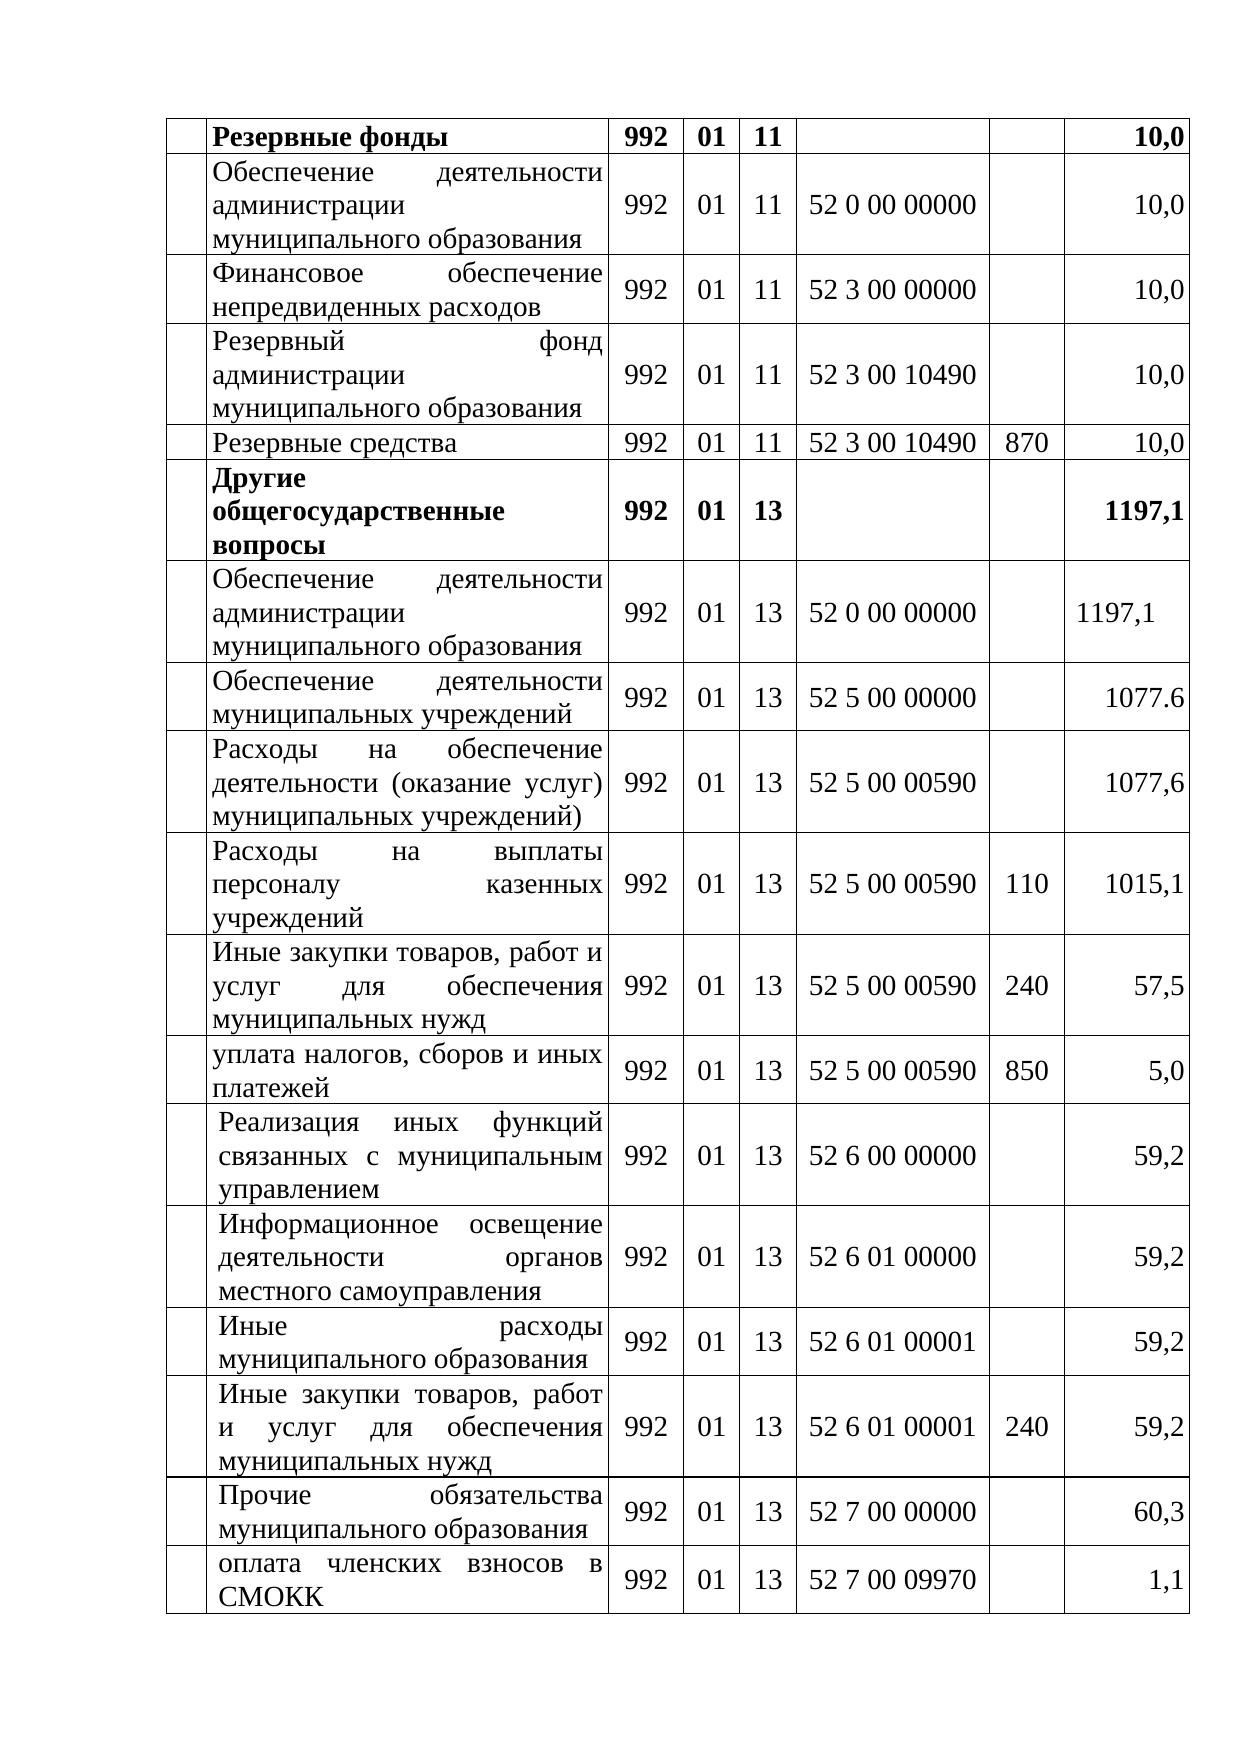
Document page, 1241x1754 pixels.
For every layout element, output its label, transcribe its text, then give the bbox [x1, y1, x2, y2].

table_cell Обеспечение деятельности администрации муниципального образования [207, 154, 608, 254]
table_cell 57,5 [1065, 935, 1189, 1035]
table_cell 13 [740, 1546, 796, 1613]
table_cell 992 [609, 119, 683, 153]
table_cell Реализация иных функций связанных с муниципальным управлением [207, 1104, 608, 1205]
table_cell 10,0 [1065, 425, 1189, 459]
table_cell 992 [609, 1036, 683, 1103]
table_cell 52 0 00 00000 [797, 561, 989, 662]
table_cell [990, 1478, 1064, 1544]
table_cell 10,0 [1065, 119, 1189, 153]
table_cell 1015,1 [1065, 833, 1189, 933]
table_cell [990, 1206, 1064, 1307]
table_cell 13 [740, 1036, 796, 1103]
table_cell 52 3 00 10490 [797, 425, 989, 459]
table_cell 992 [609, 460, 683, 560]
table_cell 992 [609, 935, 683, 1035]
table_cell [990, 1308, 1064, 1375]
table_cell 850 [990, 1036, 1064, 1103]
table_cell 992 [609, 1308, 683, 1375]
table_cell 992 [609, 1206, 683, 1307]
table_cell [990, 1546, 1064, 1613]
table_cell 10,0 [1065, 255, 1189, 322]
table_cell 992 [609, 1478, 683, 1544]
table_cell 110 [990, 833, 1064, 933]
table_cell 992 [609, 255, 683, 322]
table_cell [167, 460, 206, 560]
table_cell 01 [684, 1546, 739, 1613]
table_cell Обеспечение деятельности муниципальных учреждений [207, 663, 608, 730]
table_cell 01 [684, 1308, 739, 1375]
table_cell [990, 119, 1064, 153]
table_cell 01 [684, 154, 739, 254]
table_cell 01 [684, 119, 739, 153]
table_cell 13 [740, 1478, 796, 1544]
table_cell Информационное освещение деятельности органов местного самоуправления [207, 1206, 608, 1307]
table_cell 01 [684, 935, 739, 1035]
table_cell [990, 255, 1064, 322]
table_cell 992 [609, 833, 683, 933]
table_cell 52 0 00 00000 [797, 154, 989, 254]
table_cell [167, 561, 206, 662]
table_cell [167, 154, 206, 254]
table_cell 52 6 00 00000 [797, 1104, 989, 1205]
table_cell Расходы на обеспечение деятельности (оказание услуг) муниципальных учреждений) [207, 731, 608, 832]
table_cell 52 6 01 00001 [797, 1376, 989, 1476]
table_cell Иные закупки товаров, работ и услуг для обеспечения муниципальных нужд [207, 935, 608, 1035]
table_cell 11 [740, 324, 796, 424]
table_cell 992 [609, 425, 683, 459]
table_cell 13 [740, 663, 796, 730]
table_cell [167, 1206, 206, 1307]
table_cell 01 [684, 460, 739, 560]
table_cell 01 [684, 1104, 739, 1205]
table_cell [167, 324, 206, 424]
table_cell 01 [684, 663, 739, 730]
table_cell 01 [684, 425, 739, 459]
table_cell [167, 833, 206, 933]
table_cell уплата налогов, сборов и иных платежей [207, 1036, 608, 1103]
table_cell 1077.6 [1065, 663, 1189, 730]
table_cell [167, 935, 206, 1035]
table_cell 01 [684, 561, 739, 662]
table_cell Финансовое обеспечение непредвиденных расходов [207, 255, 608, 322]
table_cell 240 [990, 935, 1064, 1035]
table_cell [797, 460, 989, 560]
table_cell 870 [990, 425, 1064, 459]
table_cell [167, 663, 206, 730]
table_cell 992 [609, 663, 683, 730]
table_cell 13 [740, 1104, 796, 1205]
table_cell 992 [609, 1376, 683, 1476]
table_cell [167, 1376, 206, 1476]
table_cell 52 6 01 00000 [797, 1206, 989, 1307]
table_cell [167, 1308, 206, 1375]
table_cell 5,0 [1065, 1036, 1189, 1103]
table_cell 992 [609, 1546, 683, 1613]
table_cell Прочие обязательства муниципального образования [207, 1478, 608, 1544]
table_cell 992 [609, 324, 683, 424]
table_cell [990, 663, 1064, 730]
table_cell 52 5 00 00590 [797, 935, 989, 1035]
table_cell 13 [740, 1206, 796, 1307]
table_cell [797, 119, 989, 153]
table_cell Резервные фонды [207, 119, 608, 153]
table_cell 01 [684, 1206, 739, 1307]
table_cell 52 7 00 09970 [797, 1546, 989, 1613]
table_cell 992 [609, 561, 683, 662]
table_cell 01 [684, 1478, 739, 1544]
table_cell 992 [609, 731, 683, 832]
table_cell 60,3 [1065, 1478, 1189, 1544]
table_cell 11 [740, 154, 796, 254]
table_cell 13 [740, 561, 796, 662]
table_cell 01 [684, 1036, 739, 1103]
table_cell 01 [684, 255, 739, 322]
table_cell Обеспечение деятельности администрации муниципального образования [207, 561, 608, 662]
table_cell [990, 154, 1064, 254]
table_cell 13 [740, 1308, 796, 1375]
table_cell 1,1 [1065, 1546, 1189, 1613]
table_cell 1077,6 [1065, 731, 1189, 832]
table_cell 52 7 00 00000 [797, 1478, 989, 1544]
table_cell 59,2 [1065, 1104, 1189, 1205]
table_cell Резервный фонд администрации муниципального образования [207, 324, 608, 424]
table_cell [167, 1104, 206, 1205]
table_cell 52 5 00 00590 [797, 731, 989, 832]
table_cell 992 [609, 1104, 683, 1205]
table_cell 01 [684, 324, 739, 424]
table_cell 01 [684, 833, 739, 933]
table_cell 52 3 00 00000 [797, 255, 989, 322]
table_cell Другие общегосударственные вопросы [207, 460, 608, 560]
table_cell Иные закупки товаров, работ и услуг для обеспечения муниципальных нужд [207, 1376, 608, 1476]
table_cell 13 [740, 935, 796, 1035]
table_cell 52 3 00 10490 [797, 324, 989, 424]
table_cell [990, 561, 1064, 662]
table_cell [167, 1546, 206, 1613]
table_cell 13 [740, 1376, 796, 1476]
table_cell [167, 1036, 206, 1103]
table_cell [167, 1478, 206, 1544]
table_cell Расходы на выплаты персоналу казенных учреждений [207, 833, 608, 933]
table_cell 11 [740, 119, 796, 153]
table_cell 992 [609, 154, 683, 254]
table_cell 59,2 [1065, 1308, 1189, 1375]
table_cell [167, 731, 206, 832]
table_cell 13 [740, 731, 796, 832]
table_cell оплата членских взносов в СМОКК [207, 1546, 608, 1613]
table_cell [167, 255, 206, 322]
table_cell 10,0 [1065, 324, 1189, 424]
table_cell 1197,1 [1065, 561, 1189, 662]
table_cell 52 5 00 00590 [797, 1036, 989, 1103]
table_cell 52 5 00 00590 [797, 833, 989, 933]
table_cell [990, 460, 1064, 560]
table_cell 11 [740, 255, 796, 322]
table_cell 01 [684, 731, 739, 832]
table_cell Иные расходы муниципального образования [207, 1308, 608, 1375]
table_cell [990, 1104, 1064, 1205]
table_cell [990, 731, 1064, 832]
table_cell 11 [740, 425, 796, 459]
table_cell 240 [990, 1376, 1064, 1476]
table_cell [167, 119, 206, 153]
table_cell 01 [684, 1376, 739, 1476]
table_cell 1197,1 [1065, 460, 1189, 560]
table_cell 10,0 [1065, 154, 1189, 254]
table_cell 52 6 01 00001 [797, 1308, 989, 1375]
table_cell 13 [740, 833, 796, 933]
table_cell 13 [740, 460, 796, 560]
table_cell [990, 324, 1064, 424]
table_cell 59,2 [1065, 1376, 1189, 1476]
table_cell 52 5 00 00000 [797, 663, 989, 730]
table_cell [167, 425, 206, 459]
table_cell 59,2 [1065, 1206, 1189, 1307]
table_cell Резервные средства [207, 425, 608, 459]
